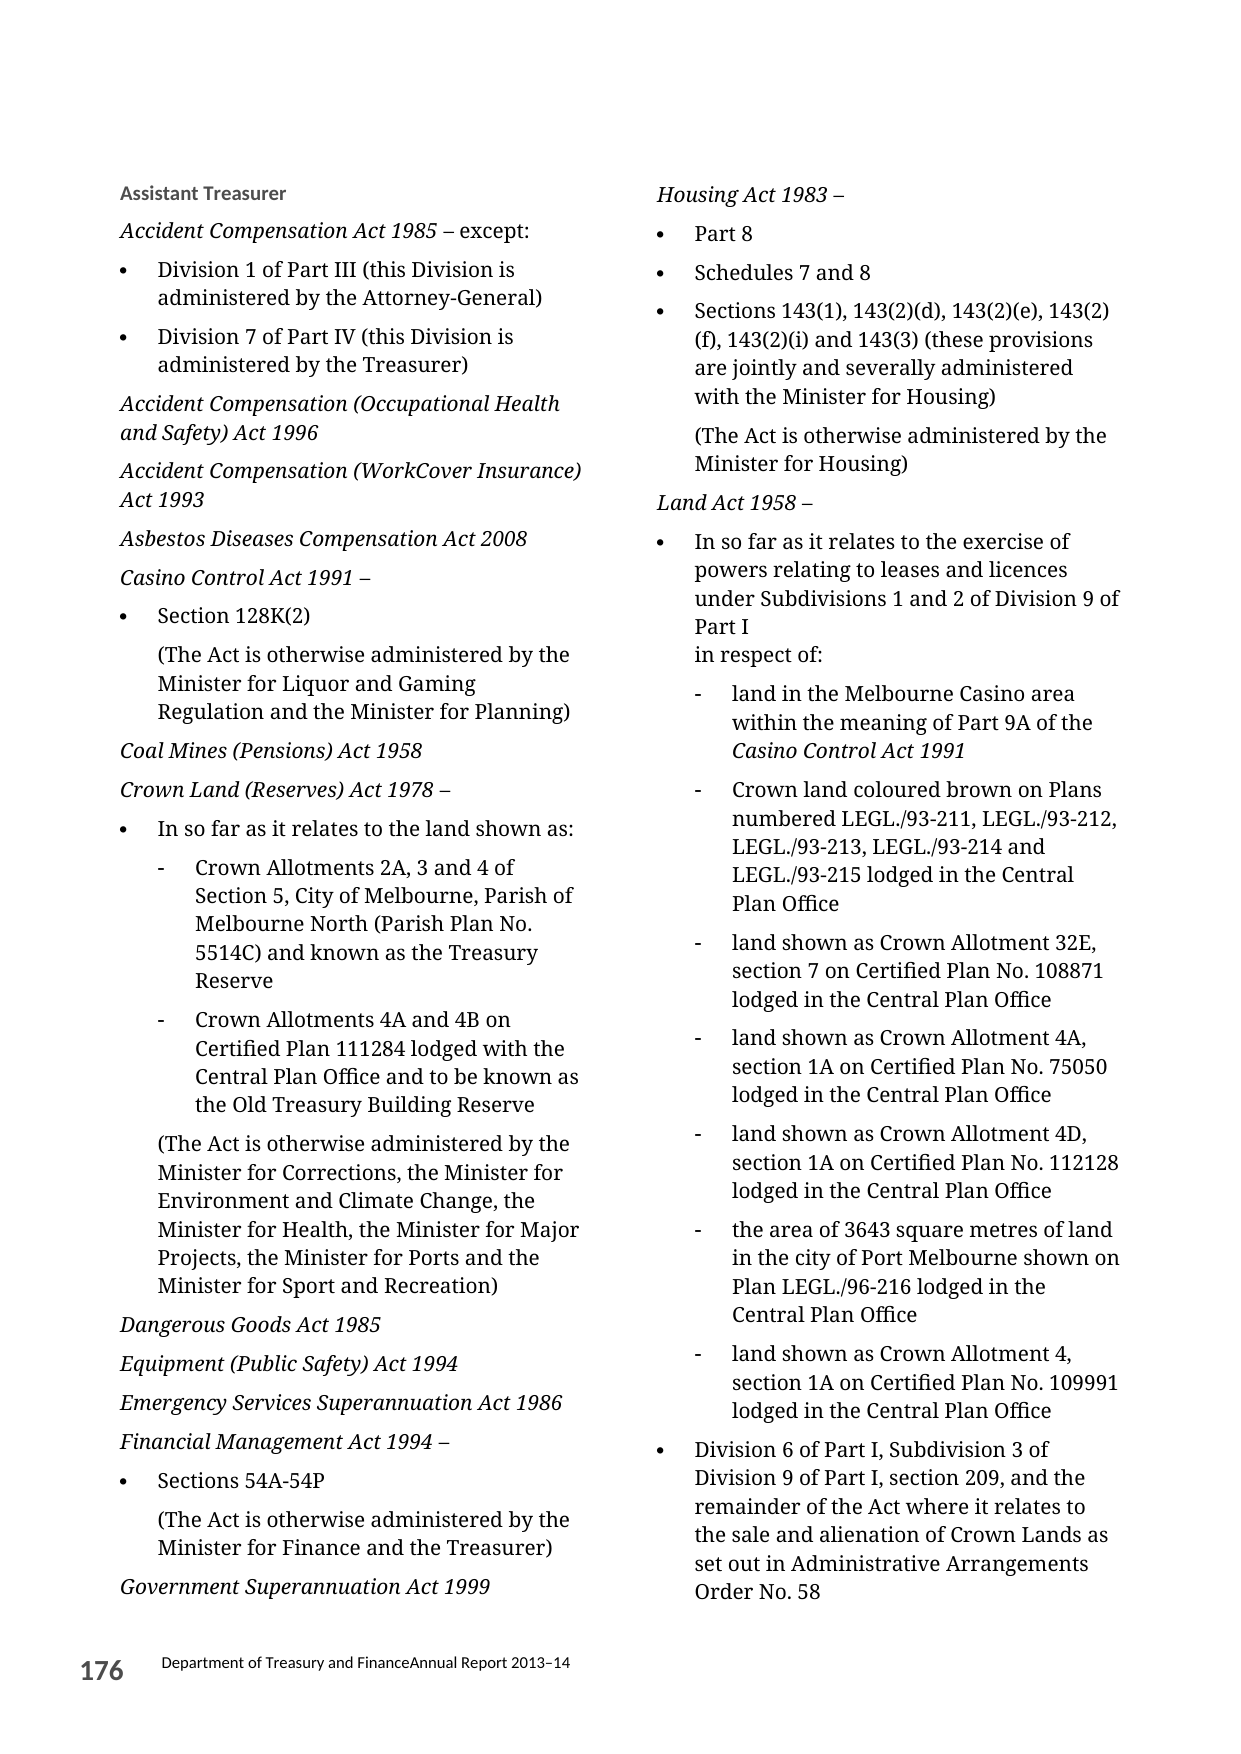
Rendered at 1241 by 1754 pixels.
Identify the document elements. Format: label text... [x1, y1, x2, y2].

text land in the Melbourne Casino area within the meaning of Part 9A of the Casino Control Act 1991 [694, 679, 1120, 765]
text Accident Compensation (Occupational Health and Safety) Act 1996 [120, 389, 583, 446]
text Asbestos Diseases Compensation Act 2008 [120, 524, 583, 552]
text Land Act 1958 – [657, 488, 1120, 516]
text Section 128K(2) [120, 602, 583, 630]
text Financial Management Act 1994 – [120, 1427, 583, 1456]
text Part 8 [657, 219, 1120, 247]
text land shown as Crown Allotment 32E, section 7 on Certified Plan No. 108871 lodged in the Central Plan Office [694, 928, 1120, 1013]
text land shown as Crown Allotment 4, section 1A on Certified Plan No. 109991 lodged in the Central Plan Office [694, 1339, 1120, 1424]
text (The Act is otherwise administered by the Minister for Finance and the Treasurer) [157, 1505, 583, 1562]
text Sections 143(1), 143(2)(d), 143(2)(e), 143(2)(f), 143(2)(i) and 143(3) (these provisions are jointly and severally administered with the Minister for Housing) [657, 297, 1120, 410]
text Sections 54A-54P [120, 1466, 583, 1494]
text Crown Allotments 2A, 3 and 4 of Section 5, City of Melbourne, Parish of Melbourne North (Parish Plan No. 5514C) and known as the Treasury Reserve [157, 853, 583, 995]
text (The Act is otherwise administered by the Minister for Liquor and Gaming Regulation and the Minister for Planning) [157, 640, 583, 726]
text Government Superannuation Act 1999 [120, 1572, 583, 1601]
text Dangerous Goods Act 1985 [120, 1311, 583, 1339]
text (The Act is otherwise administered by the Minister for Corrections, the Minister for Environment and Climate Change, the Minister for Health, the Minister for Major Projects, the Minister for Ports and the Minister for Sport and Recreation) [157, 1129, 583, 1300]
text Accident Compensation Act 1985 – except: [120, 216, 583, 244]
text In so far as it relates to the land shown as: [120, 814, 583, 842]
text Casino Control Act 1991 – [120, 563, 583, 591]
text the area of 3643 square metres of land in the city of Port Melbourne shown on Plan LEGL./96-216 lodged in the Central Plan Office [694, 1215, 1120, 1329]
text Emergency Services Superannuation Act 1986 [120, 1388, 583, 1417]
text Coal Mines (Pensions) Act 1958 [120, 736, 583, 764]
text Crown land coloured brown on Plans numbered LEGL./93-211, LEGL./93-212, LEGL./93-213, LEGL./93-214 and LEGL./93-215 lodged in the Central Plan Office [694, 775, 1120, 917]
text land shown as Crown Allotment 4D, section 1A on Certified Plan No. 112128 lodged in the Central Plan Office [694, 1119, 1120, 1204]
text Crown Allotments 4A and 4B on Certified Plan 111284 lodged with the Central Plan Office and to be known as the Old Treasury Building Reserve [157, 1005, 583, 1119]
text Division 7 of Part IV (this Division is administered by the Treasurer) [120, 322, 583, 379]
text Accident Compensation (WorkCover Insurance) Act 1993 [120, 457, 583, 513]
text land shown as Crown Allotment 4A, section 1A on Certified Plan No. 75050 lodged in the Central Plan Office [694, 1023, 1120, 1109]
text Equipment (Public Safety) Act 1994 [120, 1349, 583, 1378]
text Schedules 7 and 8 [657, 258, 1120, 286]
text In so far as it relates to the exercise of powers relating to leases and licences under Subdivisions 1 and 2 of Division 9 of Part I in respect of: [657, 527, 1120, 669]
text Housing Act 1983 – [657, 180, 1120, 208]
text Division 6 of Part I, Subdivision 3 of Division 9 of Part I, section 209, and the remainder of the Act where it relates to the sale and alienation of Crown Lands as set out in Administrative Arrangements Order No. 58 [657, 1435, 1120, 1606]
text (The Act is otherwise administered by the Minister for Housing) [694, 421, 1120, 478]
text Division 1 of Part III (this Division is administered by the Attorney-General) [120, 255, 583, 312]
text Crown Land (Reserves) Act 1978 – [120, 775, 583, 803]
subtitle Assistant Treasurer [120, 180, 583, 205]
